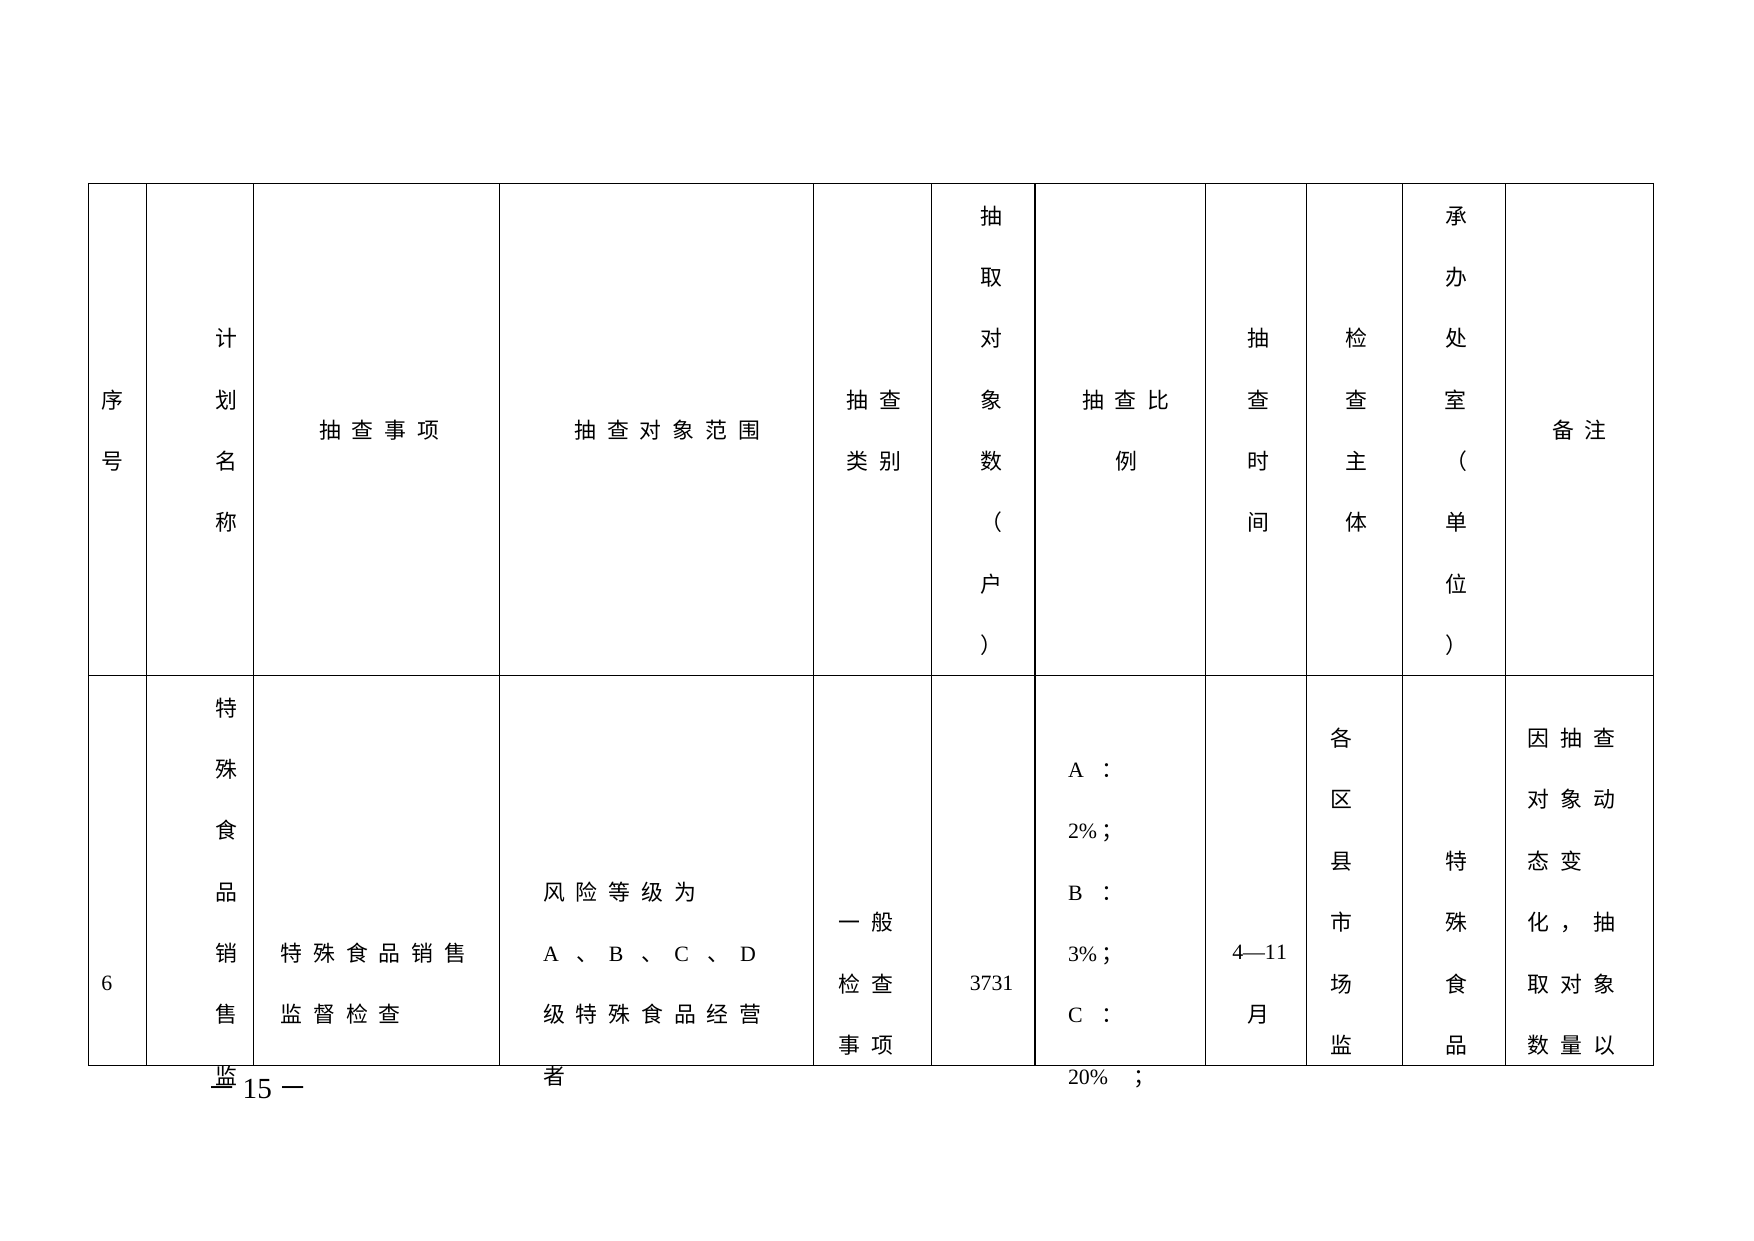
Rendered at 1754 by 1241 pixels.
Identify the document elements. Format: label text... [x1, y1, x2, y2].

table_cell A：2%； B：3%； C：20%； D：30%。 [1036, 676, 1205, 1065]
table_cell 特殊食品销售监督检查 [147, 676, 253, 1065]
table_header 序号 [89, 184, 146, 675]
table_header 抽查比例 [1036, 184, 1205, 675]
table_header 承办处室（单位） [1403, 184, 1505, 675]
table_header 抽取对象数（户） [932, 184, 1034, 675]
table_cell 因抽查对象动态变化，抽取对象数量以实际检查户数为准。 [1506, 676, 1653, 1065]
table_header 抽查对象范围 [500, 184, 813, 675]
table_header 抽查事项 [254, 184, 499, 675]
table_cell 风险等级为A、B、C、D级特殊食品经营者 [500, 676, 813, 1065]
table_cell 3731 [932, 676, 1034, 1065]
table_header 计划名称 [147, 184, 253, 675]
table_cell 特殊 食品处 [1403, 676, 1505, 1065]
table_cell 一般检查事项 [814, 676, 931, 1065]
table_header 抽查 时间 [1206, 184, 1306, 675]
table_cell 特殊食品销售监督检查 [254, 676, 499, 1065]
table_header 抽查 类别 [814, 184, 931, 675]
table_cell 各区县市场监管部门 [1307, 676, 1402, 1065]
table_header 备注 [1506, 184, 1653, 675]
table_cell 4—11月 [1206, 676, 1306, 1065]
table_cell 6 [89, 676, 146, 1065]
table_header 检查 主体 [1307, 184, 1402, 675]
